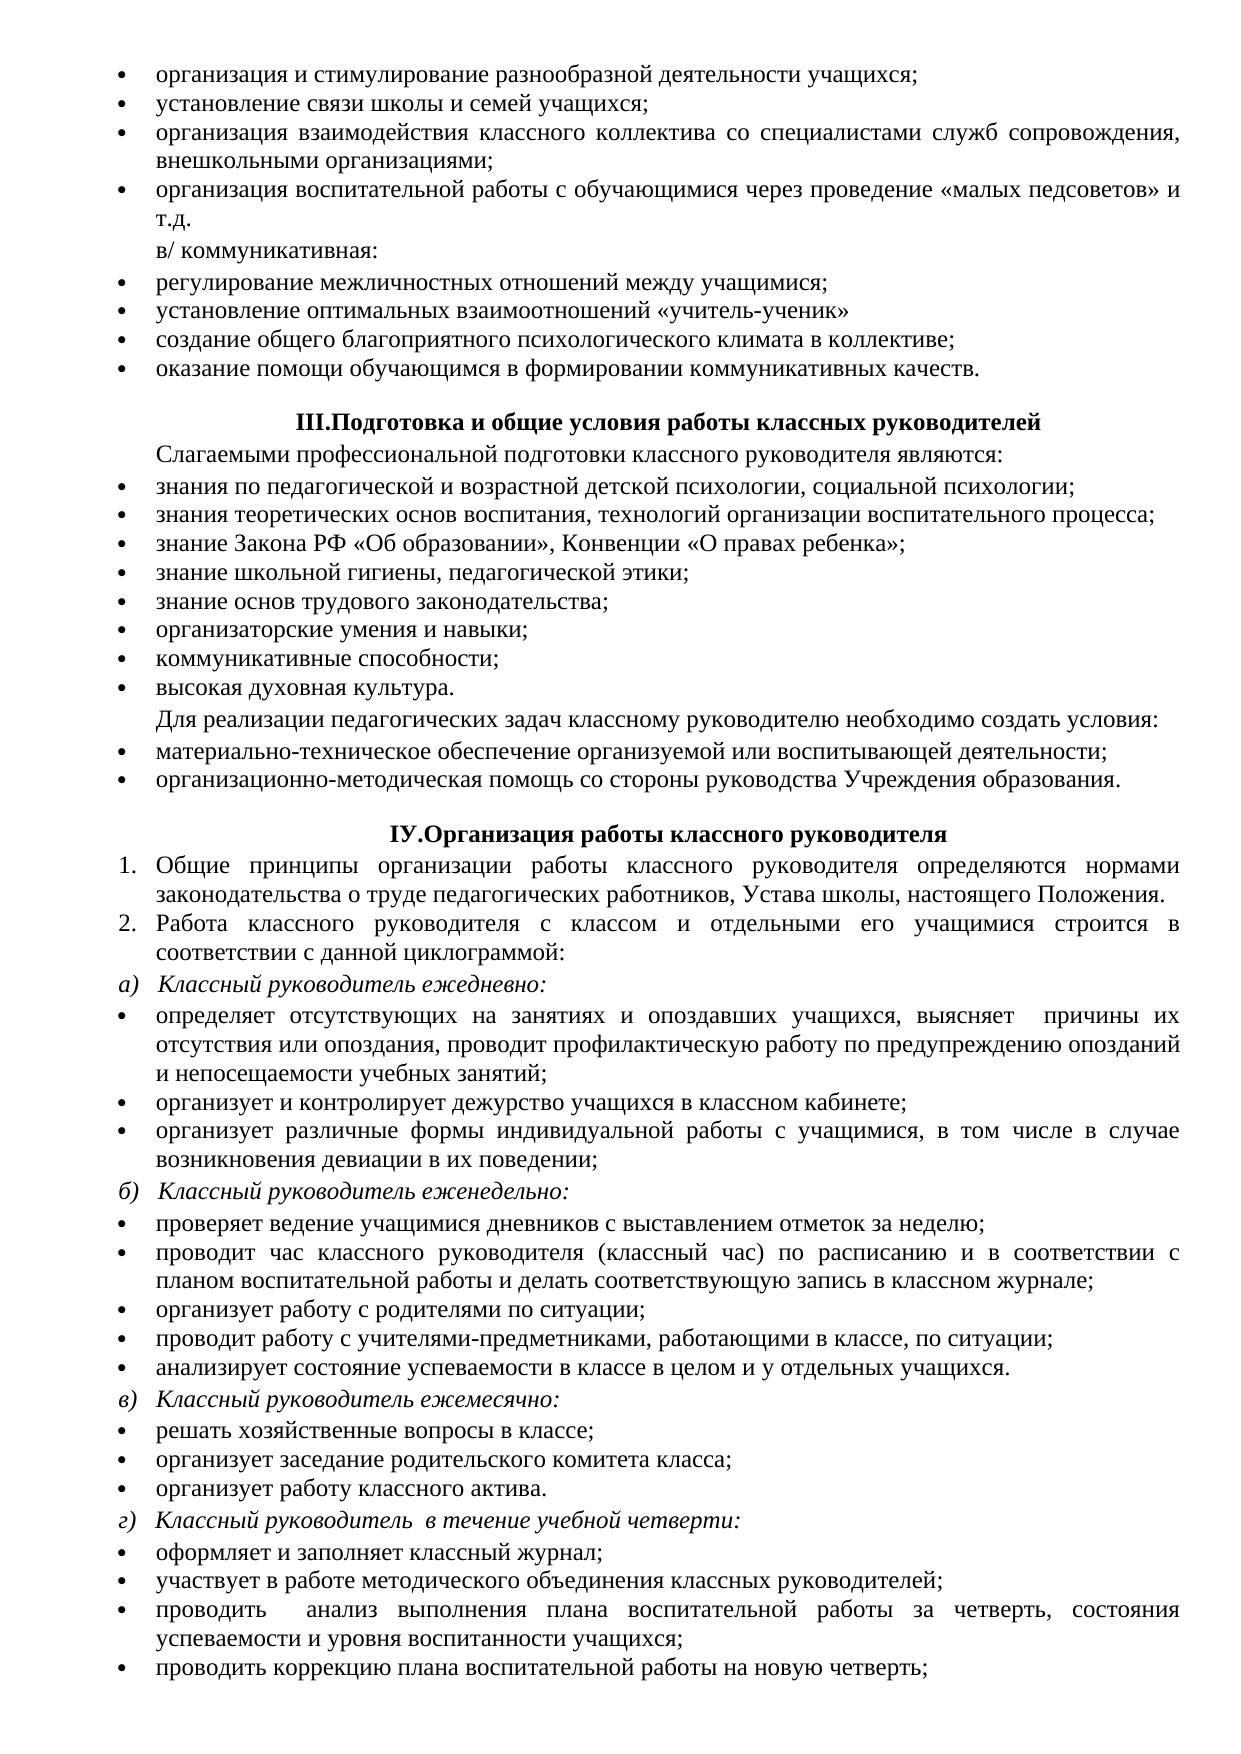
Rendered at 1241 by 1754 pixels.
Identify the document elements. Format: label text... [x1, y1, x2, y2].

list знания теоретических основ воспитания, технологий организации воспитательного процесса; [118, 499, 1181, 528]
list высокая духовная культура. [118, 672, 1181, 701]
list установление оптимальных взаимоотношений «учитель-ученик» [118, 295, 1181, 324]
list регулирование межличностных отношений между учащимися; [118, 267, 1181, 295]
text IУ.Организация работы классного руководителя [156, 819, 1181, 847]
list организация воспитательной работы с обучающимися через проведение «малых педсоветов» и т.д. [118, 174, 1181, 232]
text а) Классный руководитель ежедневно: [118, 969, 1181, 997]
list материально-техническое обеспечение организуемой или воспитывающей деятельности; [118, 736, 1181, 764]
list проводить анализ выполнения плана воспитательной работы за четверть, состояния успеваемости и уровня воспитанности учащихся; [118, 1594, 1181, 1652]
text Слагаемыми профессиональной подготовки классного руководителя являются: [156, 439, 1181, 468]
list установление связи школы и семей учащихся; [118, 88, 1181, 117]
text в/ коммуникативная: [156, 235, 1181, 263]
list организаторские умения и навыки; [118, 614, 1181, 643]
list знание основ трудового законодательства; [118, 586, 1181, 614]
list организует и контролирует дежурство учащихся в классном кабинете; [118, 1087, 1181, 1116]
list создание общего благоприятного психологического климата в коллективе; [118, 324, 1181, 353]
list проводит работу с учителями-предметниками, работающими в классе, по ситуации; [118, 1323, 1181, 1352]
list проводить коррекцию плана воспитательной работы на новую четверть; [118, 1652, 1181, 1681]
list коммуникативные способности; [118, 643, 1181, 672]
list организует работу классного актива. [118, 1473, 1181, 1502]
text Для реализации педагогических задач классному руководителю необходимо создать условия: [156, 704, 1181, 733]
list анализирует состояние успеваемости в классе в целом и у отдельных учащихся. [118, 1352, 1181, 1381]
text г) Классный руководитель в течение учебной четверти: [118, 1505, 1181, 1534]
list оформляет и заполняет классный журнал; [118, 1537, 1181, 1566]
list организация и стимулирование разнообразной деятельности учащихся; [118, 59, 1181, 88]
list организует работу с родителями по ситуации; [118, 1294, 1181, 1323]
list знание Закона РФ «Об образовании», Конвенции «О правах ребенка»; [118, 528, 1181, 557]
list проводит час классного руководителя (классный час) по расписанию и в соответствии с планом воспитательной работы и делать соответствующую запись в классном журнале; [118, 1237, 1181, 1294]
list знания по педагогической и возрастной детской психологии, социальной психологии; [118, 471, 1181, 499]
list организация взаимодействия классного коллектива со специалистами служб сопровождения, внешкольными организациями; [118, 117, 1181, 174]
list решать хозяйственные вопросы в классе; [118, 1416, 1181, 1444]
list организационно-методическая помощь со стороны руководства Учреждения образования. [118, 764, 1181, 793]
list Общие принципы организации работы классного руководителя определяются нормами законодательства о труде педагогических работников, Устава школы, настоящего Положения. [118, 851, 1181, 908]
list оказание помощи обучающимся в формировании коммуникативных качеств. [118, 353, 1181, 382]
list участвует в работе методического объединения классных руководителей; [118, 1566, 1181, 1594]
list организует заседание родительского комитета класса; [118, 1444, 1181, 1473]
text в) Классный руководитель ежемесячно: [118, 1384, 1181, 1412]
text III.Подготовка и общие условия работы классных руководителей [156, 407, 1181, 436]
list Работа классного руководителя с классом и отдельными его учащимися строится в соответствии с данной циклограммой: [118, 908, 1181, 966]
list знание школьной гигиены, педагогической этики; [118, 557, 1181, 586]
list определяет отсутствующих на занятиях и опоздавших учащихся, выясняет причины их отсутствия или опоздания, проводит профилактическую работу по предупреждению опозданий и непосещаемости учебных занятий; [118, 1001, 1181, 1087]
text б) Классный руководитель еженедельно: [118, 1176, 1181, 1205]
list организует различные формы индивидуальной работы с учащимися, в том числе в случае возникновения девиации в их поведении; [118, 1116, 1181, 1173]
list проверяет ведение учащимися дневников с выставлением отметок за неделю; [118, 1208, 1181, 1237]
